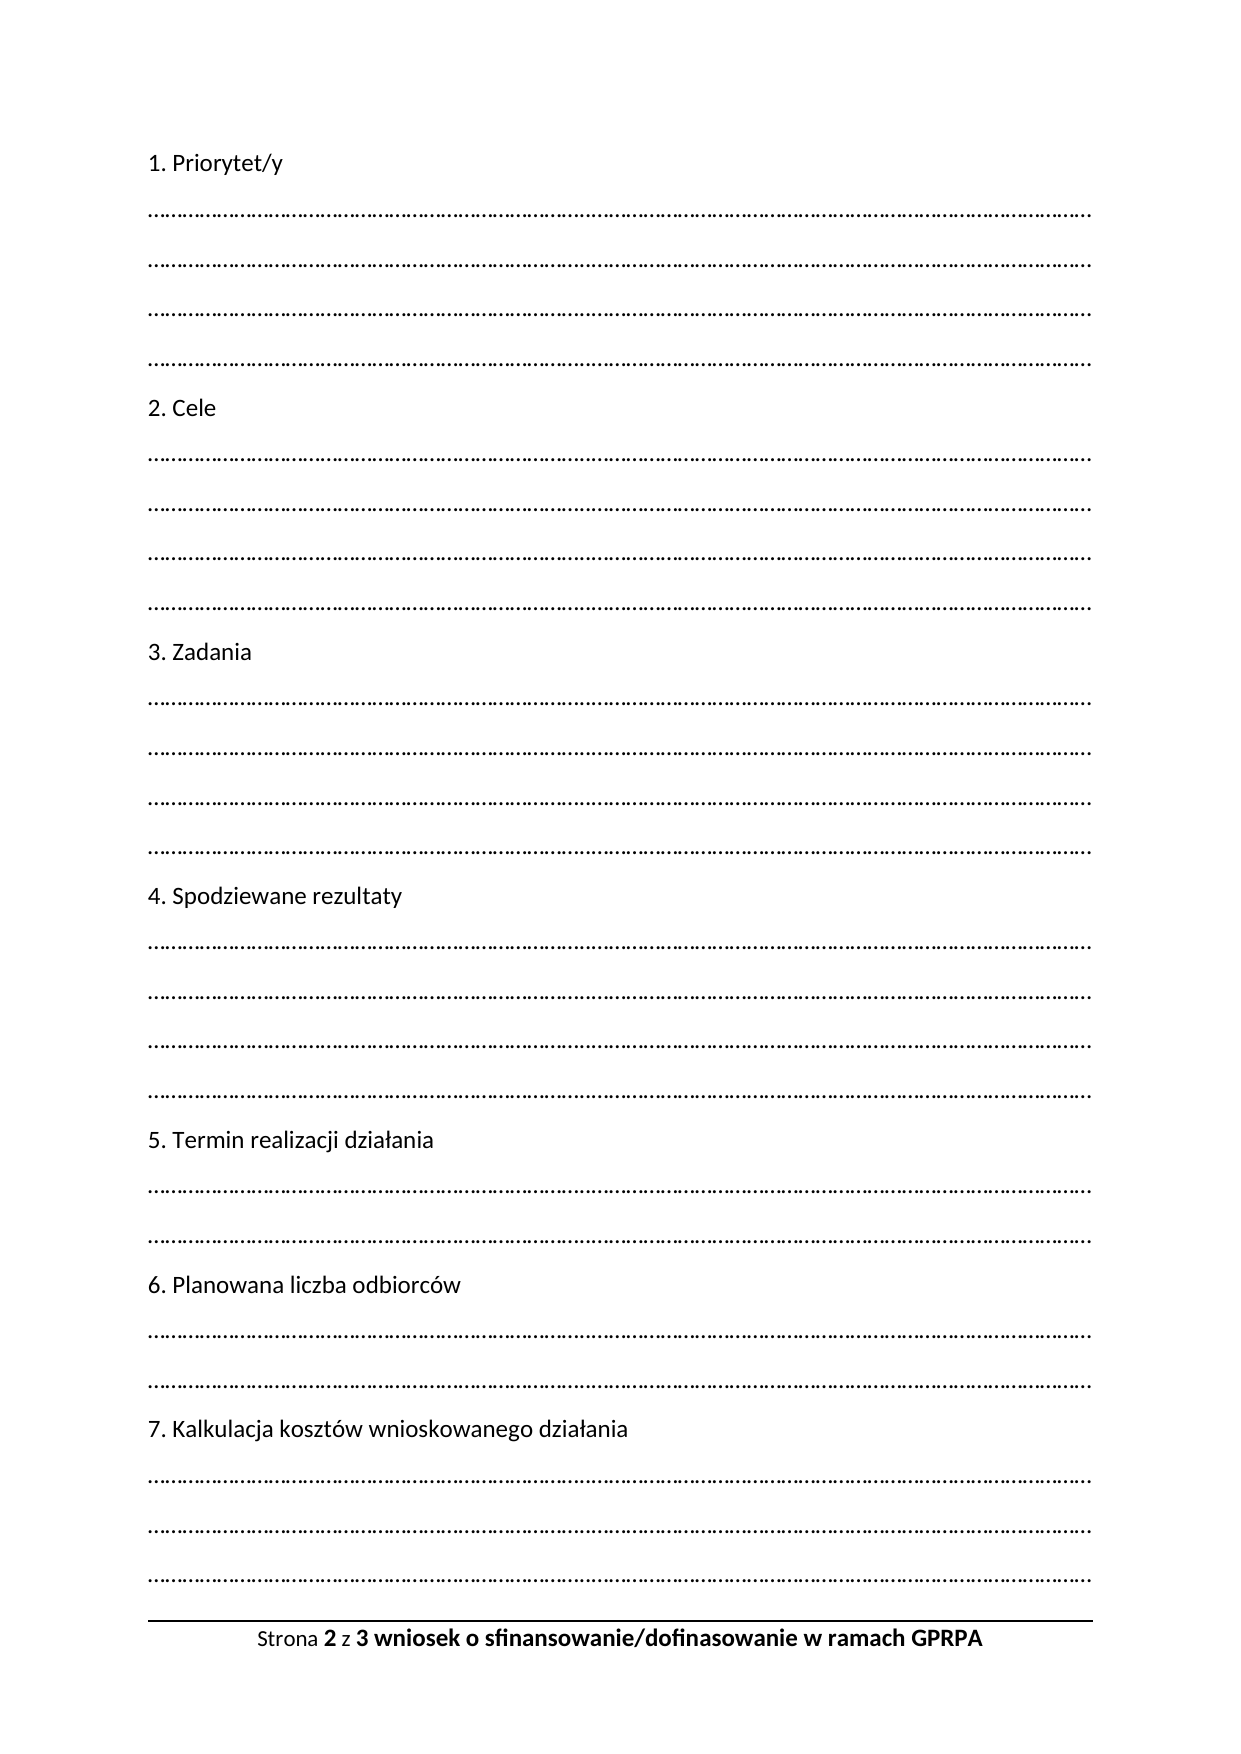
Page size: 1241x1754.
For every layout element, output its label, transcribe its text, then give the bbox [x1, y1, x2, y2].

text 3. Zadania [148, 636, 1093, 666]
text …………………………………………………………………..…………………………………………………………………………… [148, 1219, 1093, 1250]
text …………………………………………………………………..…………………………………………………………………………… [148, 1074, 1093, 1105]
text …………………………………………………………………..…………………………………………………………………………… [148, 1025, 1093, 1055]
text …………………………………………………………………..…………………………………………………………………………… [148, 731, 1093, 762]
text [148, 1459, 1093, 1490]
text …………………………………………………………………..…………………………………………………………………………… [148, 193, 1093, 224]
text …………………………………………………………………..…………………………………………………………………………… [148, 586, 1093, 617]
text 6. Planowana liczba odbiorców [148, 1269, 1093, 1299]
text 5. Termin realizacji działania [148, 1124, 1093, 1154]
text …………………………………………………………………..…………………………………………………………………………… [148, 781, 1093, 811]
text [148, 1509, 1093, 1539]
text …………………………………………………………………..…………………………………………………………………………… [148, 1364, 1093, 1394]
text …………………………………………………………………..…………………………………………………………………………… [148, 926, 1093, 956]
text …………………………………………………………………..…………………………………………………………………………… [148, 1314, 1093, 1345]
text 4. Spodziewane rezultaty [148, 880, 1093, 910]
text …………………………………………………………………..…………………………………………………………………………… [148, 1169, 1093, 1200]
text 2. Cele [148, 392, 1093, 422]
text …………………………………………………………………..…………………………………………………………………………… [148, 292, 1093, 323]
text …………………………………………………………………..…………………………………………………………………………… [148, 437, 1093, 468]
text …………………………………………………………………..…………………………………………………………………………… [148, 681, 1093, 712]
text …………………………………………………………………..…………………………………………………………………………… [148, 243, 1093, 273]
text …………………………………………………………………..…………………………………………………………………………… [148, 537, 1093, 567]
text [148, 1558, 1093, 1589]
text …………………………………………………………………..…………………………………………………………………………… [148, 342, 1093, 373]
text …………………………………………………………………..…………………………………………………………………………… [148, 830, 1093, 861]
text 7. Kalkulacja kosztów wnioskowanego działania [148, 1414, 1093, 1444]
text 1. Priorytet/y [148, 148, 1093, 178]
text …………………………………………………………………..…………………………………………………………………………… [148, 487, 1093, 517]
text …………………………………………………………………..…………………………………………………………………………… [148, 975, 1093, 1006]
